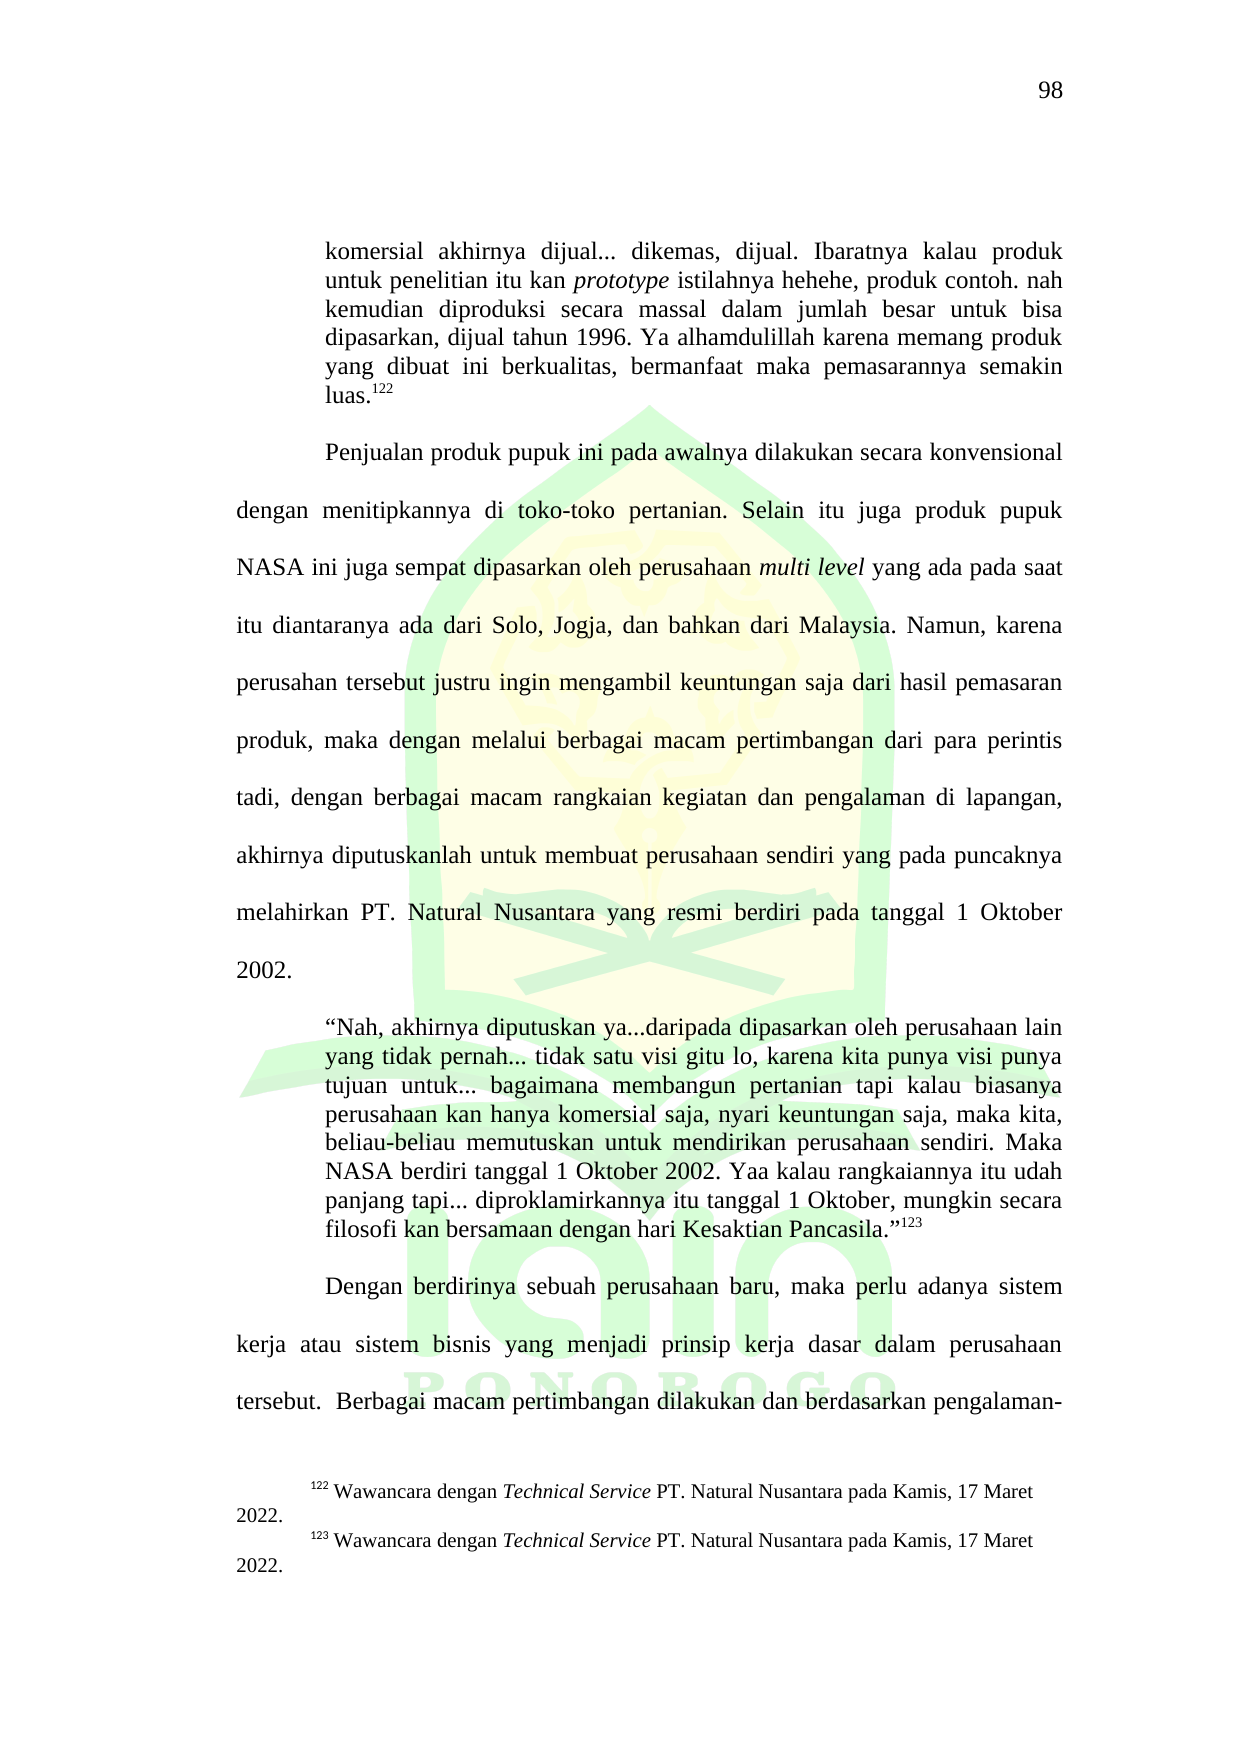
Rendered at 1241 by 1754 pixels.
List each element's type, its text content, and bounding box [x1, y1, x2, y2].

text “Nah, akhirnya diputuskan ya...daripada dipasarkan oleh perusahaan lain yang tidak pernah... tidak satu visi gitu lo, karena kita punya visi punya tujuan untuk... bagaimana membangun pertanian tapi kalau biasanya perusahaan kan hanya komersial saja, nyari keuntungan saja, maka kita, beliau-beliau memutuskan untuk mendirikan perusahaan sendiri. Maka NASA berdiri tanggal 1 Oktober 2002. Yaa kalau rangkaiannya itu udah panjang tapi... diproklamirkannya itu tanggal 1 Oktober, mungkin secara filosofi kan bersamaan dengan hari Kesaktian Pancasila.” [325, 1012, 1063, 1242]
text Penjualan produk pupuk ini pada awalnya dilakukan secara konvensional dengan menitipkannya di toko-toko pertanian. Selain itu juga produk pupuk NASA ini juga sempat dipasarkan oleh perusahaan multi level yang ada pada saat itu diantaranya ada dari Solo, Jogja, dan bahkan dari Malaysia. Namun, karena perusahan tersebut justru ingin mengambil keuntungan saja dari hasil pemasaran produk, maka dengan melalui berbagai macam pertimbangan dari para perintis tadi, dengan berbagai macam rangkaian kegiatan dan pengalaman di lapangan, akhirnya diputuskanlah untuk membuat perusahaan sendiri yang pada puncaknya melahirkan PT. Natural Nusantara yang resmi berdiri pada tanggal 1 Oktober 2002. [236, 437, 1063, 984]
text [325, 236, 1063, 409]
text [236, 1271, 1063, 1415]
